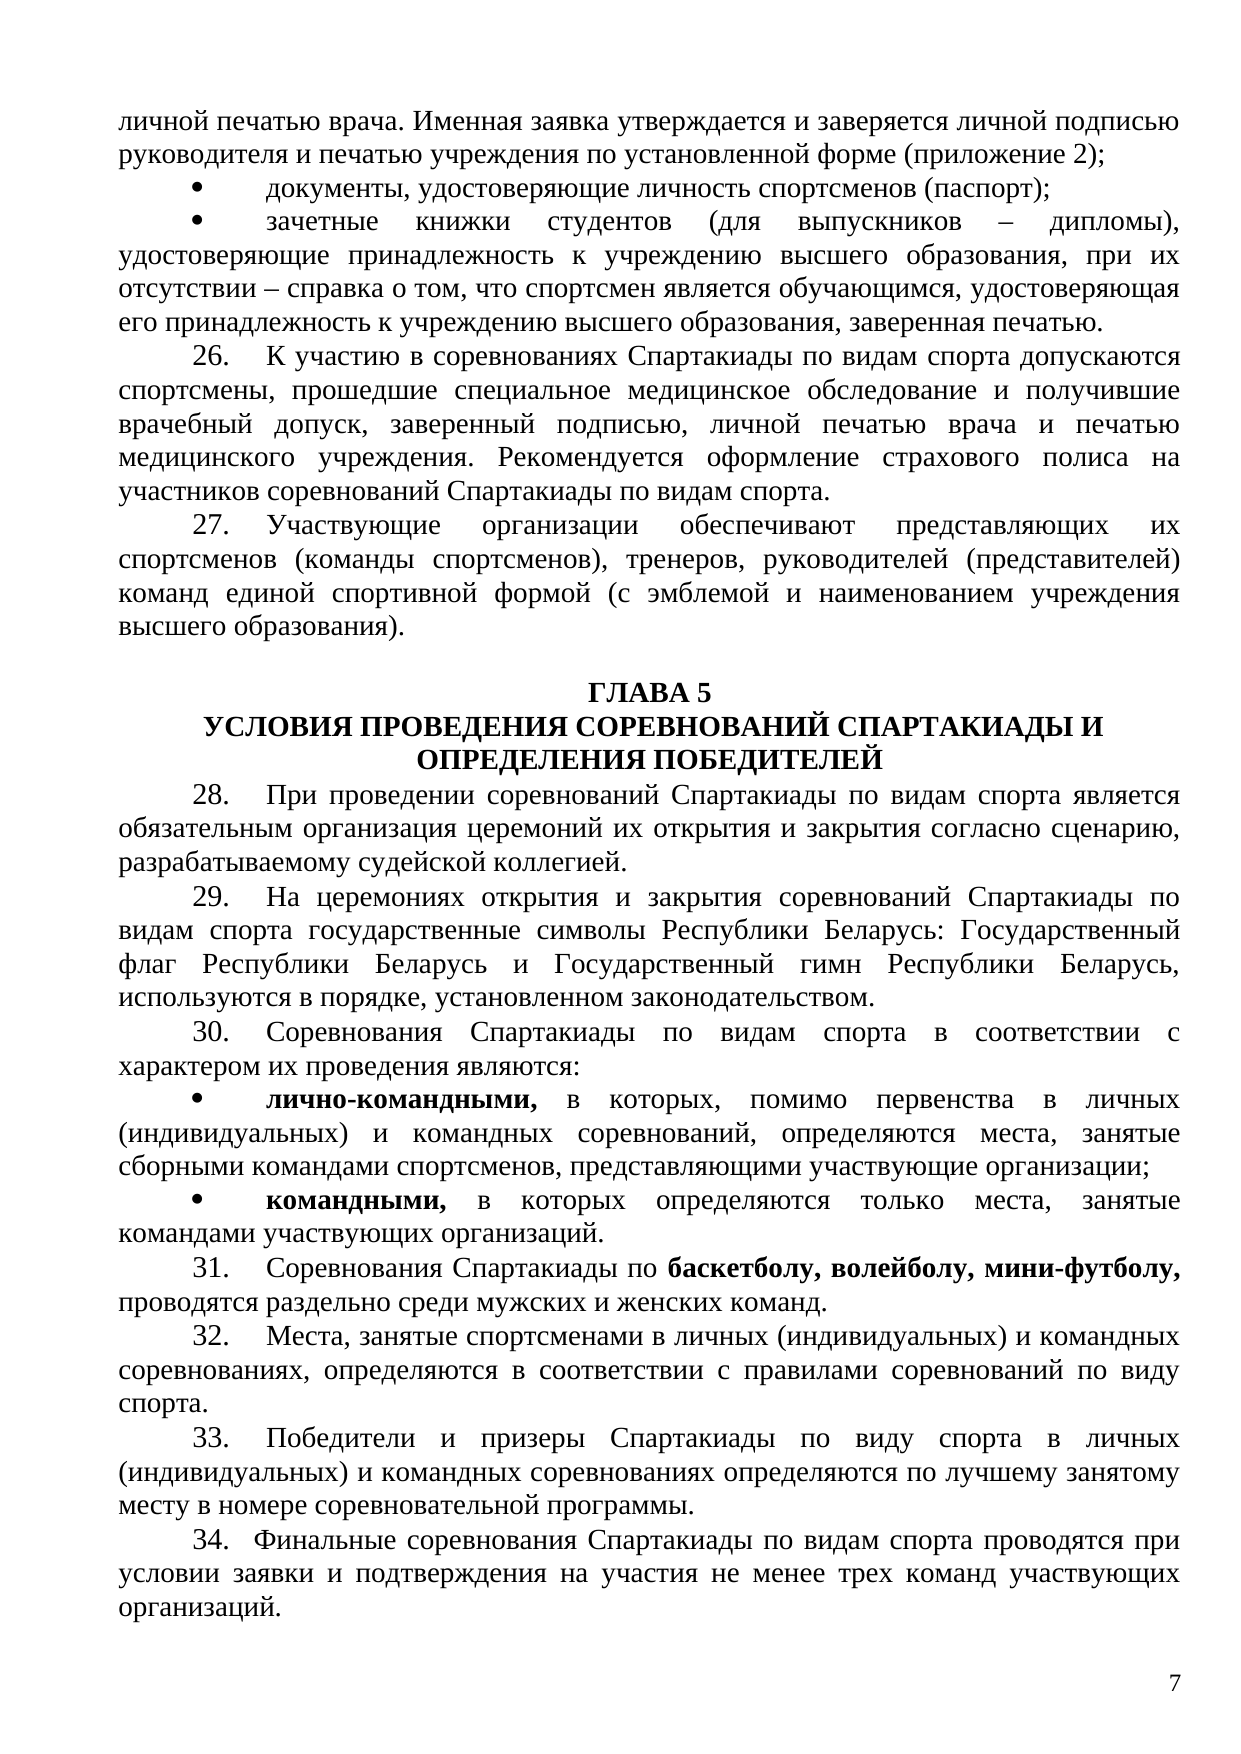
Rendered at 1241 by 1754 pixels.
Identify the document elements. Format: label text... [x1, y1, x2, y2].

list Места, занятые спортсменами в личных (индивидуальных) и командных соревнованиях, определяются в соответствии с правилами соревнований по виду спорта. [118, 1317, 1181, 1419]
list При проведении соревнований Спартакиады по видам спорта является обязательным организация церемоний их открытия и закрытия согласно сценарию, разрабатываемому судейской коллегией. [118, 776, 1181, 878]
list командными, в которых определяются только места, занятые командами участвующих организаций. [118, 1182, 1181, 1249]
list К участию в соревнованиях Спартакиады по видам спорта допускаются спортсмены, прошедшие специальное медицинское обследование и получившие врачебный допуск, заверенный подписью, личной печатью врача и печатью медицинского учреждения. Рекомендуется оформление страхового полиса на участников соревнований Спартакиады по видам спорта. [118, 338, 1181, 506]
subtitle ГЛАВА 5 [118, 675, 1181, 709]
list Финальные соревнования Спартакиады по видам спорта проводятся при условии заявки и подтверждения на участия не менее трех команд участвующих организаций. [118, 1521, 1181, 1623]
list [118, 103, 1181, 170]
list лично-командными, в которых, помимо первенства в личных (индивидуальных) и командных соревнований, определяются места, занятые сборными командами спортсменов, представляющими участвующие организации; [118, 1081, 1181, 1182]
list Соревнования Спартакиады по видам спорта в соответствии с характером их проведения являются: [118, 1013, 1181, 1081]
list зачетные книжки студентов (для выпускников – дипломы), удостоверяющие принадлежность к учреждению высшего образования, при их отсутствии – справка о том, что спортсмен является обучающимся, удостоверяющая его принадлежность к учреждению высшего образования, заверенная печатью. [118, 203, 1181, 338]
subtitle УСЛОВИЯ ПРОВЕДЕНИЯ СОРЕВНОВАНИЙ СПАРТАКИАДЫ И ОПРЕДЕЛЕНИЯ ПОБЕДИТЕЛЕЙ [118, 709, 1181, 776]
list Победители и призеры Спартакиады по виду спорта в личных (индивидуальных) и командных соревнованиях определяются по лучшему занятому месту в номере соревновательной программы. [118, 1419, 1181, 1521]
list документы, удостоверяющие личность спортсменов (паспорт); [118, 170, 1181, 203]
list Участвующие организации обеспечивают представляющих их спортсменов (команды спортсменов), тренеров, руководителей (представителей) команд единой спортивной формой (с эмблемой и наименованием учреждения высшего образования). [118, 506, 1181, 642]
list Соревнования Спартакиады по баскетболу, волейболу, мини-футболу, проводятся раздельно среди мужских и женских команд. [118, 1249, 1181, 1317]
list На церемониях открытия и закрытия соревнований Спартакиады по видам спорта государственные символы Республики Беларусь: Государственный флаг Республики Беларусь и Государственный гимн Республики Беларусь, используются в порядке, установленном законодательством. [118, 878, 1181, 1013]
